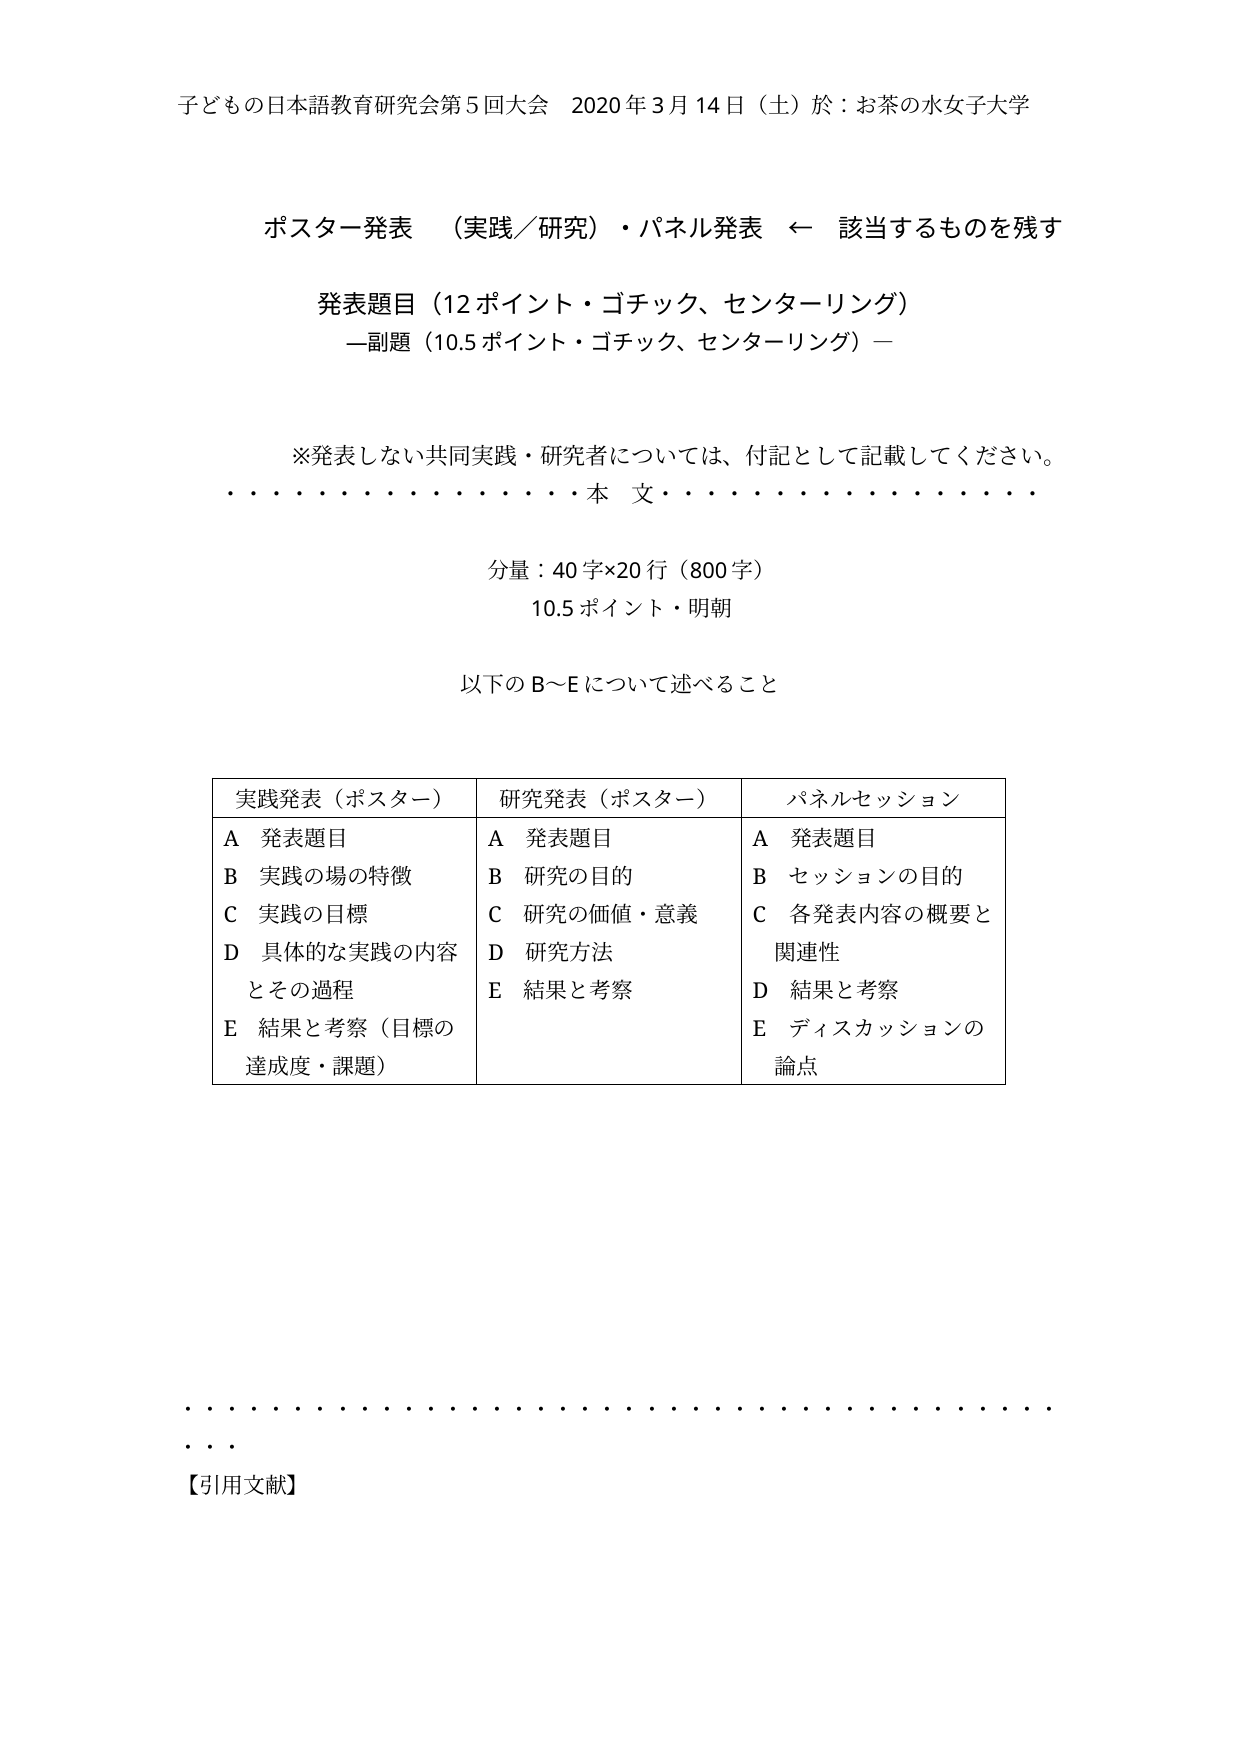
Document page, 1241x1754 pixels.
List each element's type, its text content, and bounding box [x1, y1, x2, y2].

text 10.5ポイント・明朝 [177, 588, 1063, 626]
text ・・・・・・・・・・・・・・・・本 文・・・・・・・・・・・・・・・・・ [177, 473, 1063, 512]
text 【引用文献】 [177, 1465, 1063, 1503]
text 以下のB～Eについて述べること [177, 664, 1063, 702]
text 分量：40字×20行（800字） [177, 549, 1063, 588]
table_cell A 発表題目 B セッションの目的 C 各発表内容の概要と関連性 D 結果と考察 E ディスカッションの論点 [742, 818, 1005, 1084]
text ※発表しない共同実践・研究者については、付記として記載してください。 [177, 436, 1063, 473]
table_header 実践発表（ポスター） [213, 779, 476, 817]
text ・・・・・・・・・・・・・・・・・・・・・・・・・・・・・・・・・・・・・・・・・・・ [177, 1389, 1063, 1465]
table_cell A 発表題目 B 研究の目的 C 研究の価値・意義 D 研究方法 E 結果と考察 [477, 818, 741, 1084]
text ポスター発表 （実践／研究）・パネル発表 ← 該当するものを残す [177, 207, 1063, 245]
table_header パネルセッション [742, 779, 1005, 817]
text 発表題目（12ポイント・ゴチック、センターリング） [177, 283, 1063, 321]
text ―副題（10.5ポイント・ゴチック、センターリング）― [177, 321, 1063, 359]
table_cell A 発表題目 B 実践の場の特徴 C 実践の目標 D 具体的な実践の内容 とその過程 E 結果と考察（目標の達成度・課題） [213, 818, 476, 1084]
table_header 研究発表（ポスター） [477, 779, 741, 817]
